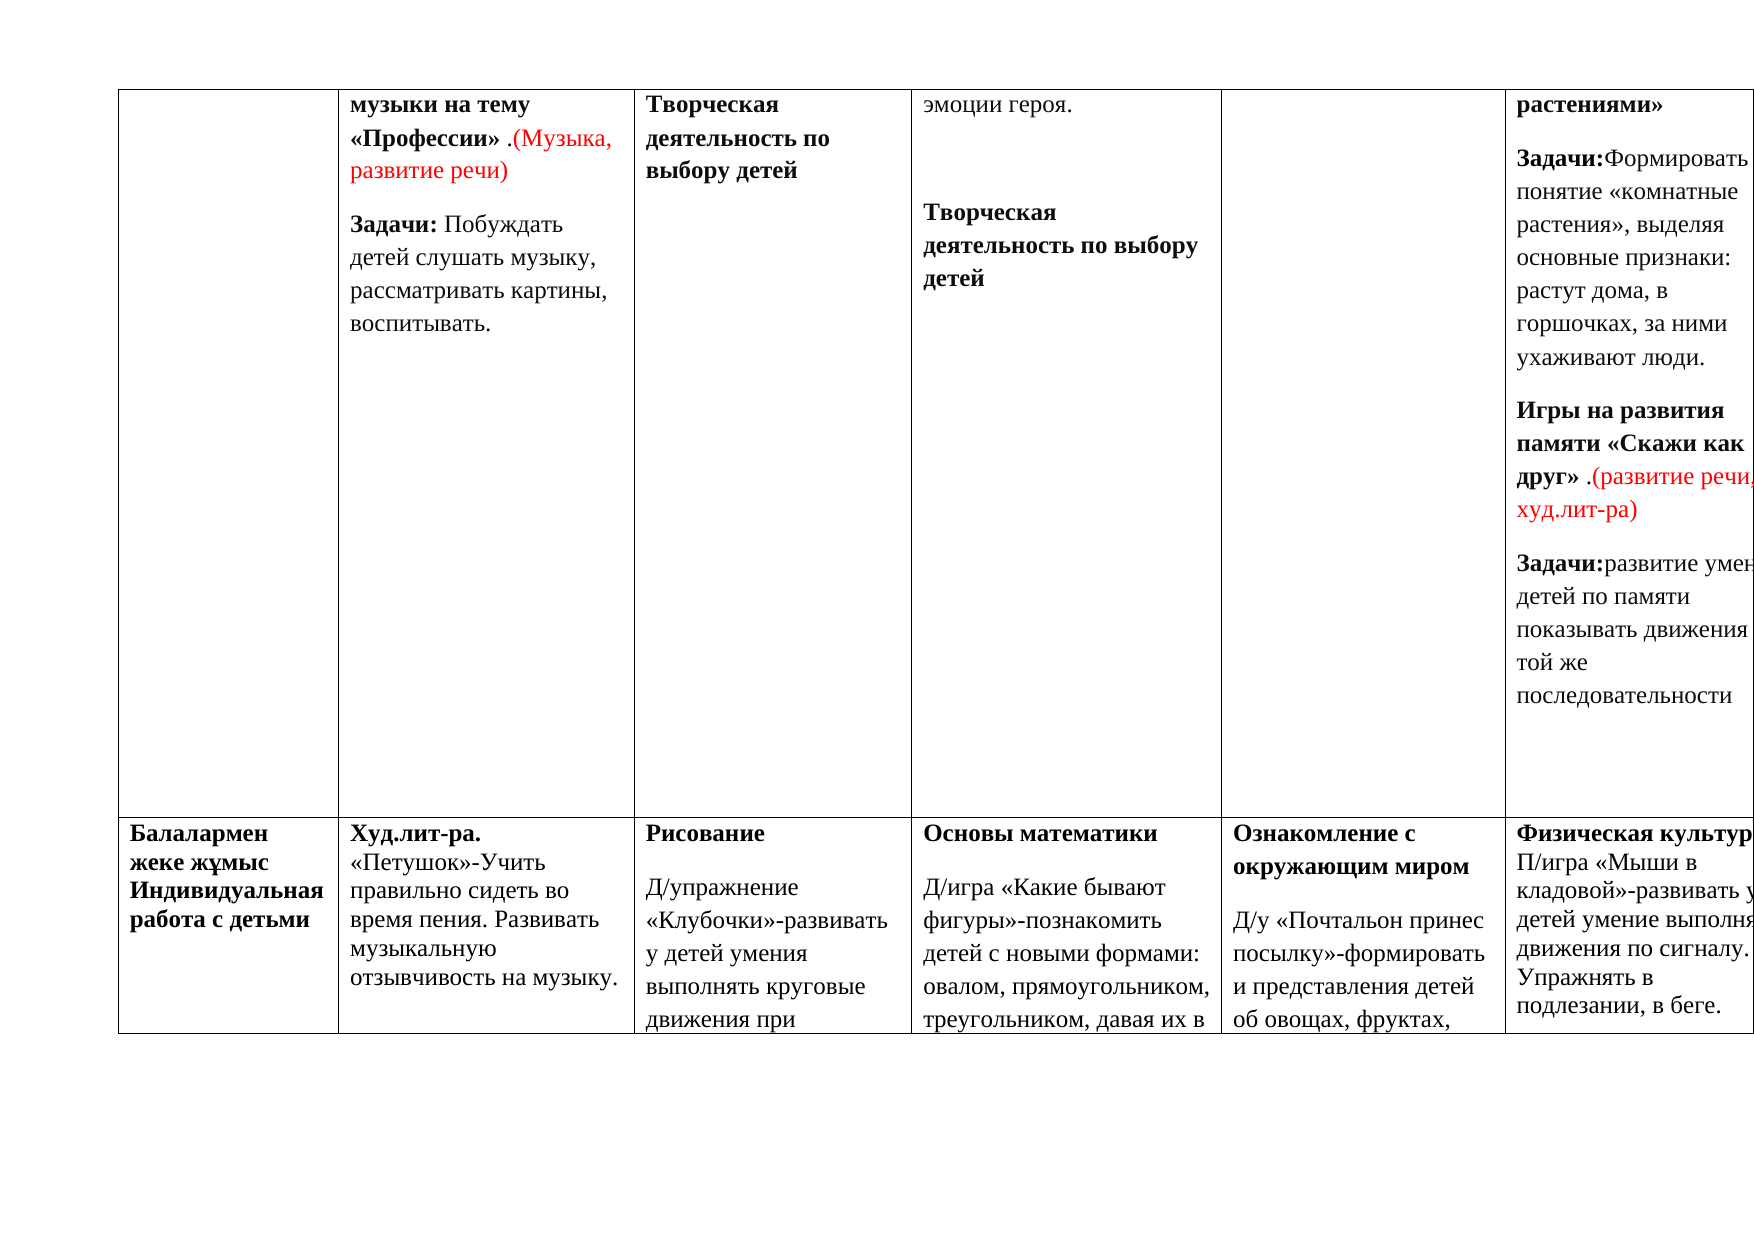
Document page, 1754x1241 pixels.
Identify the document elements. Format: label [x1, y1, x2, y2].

table_cell [635, 818, 911, 1033]
table_cell [339, 90, 634, 817]
table_cell [119, 818, 338, 1033]
table_cell [1222, 90, 1505, 817]
table_cell [1506, 818, 1753, 1033]
table_cell [912, 90, 1221, 817]
table_cell [912, 818, 1221, 1033]
table_cell [119, 90, 338, 817]
table_cell [635, 90, 911, 817]
table_cell [339, 818, 634, 1033]
table_cell [1506, 90, 1753, 817]
table_cell [1222, 818, 1505, 1033]
